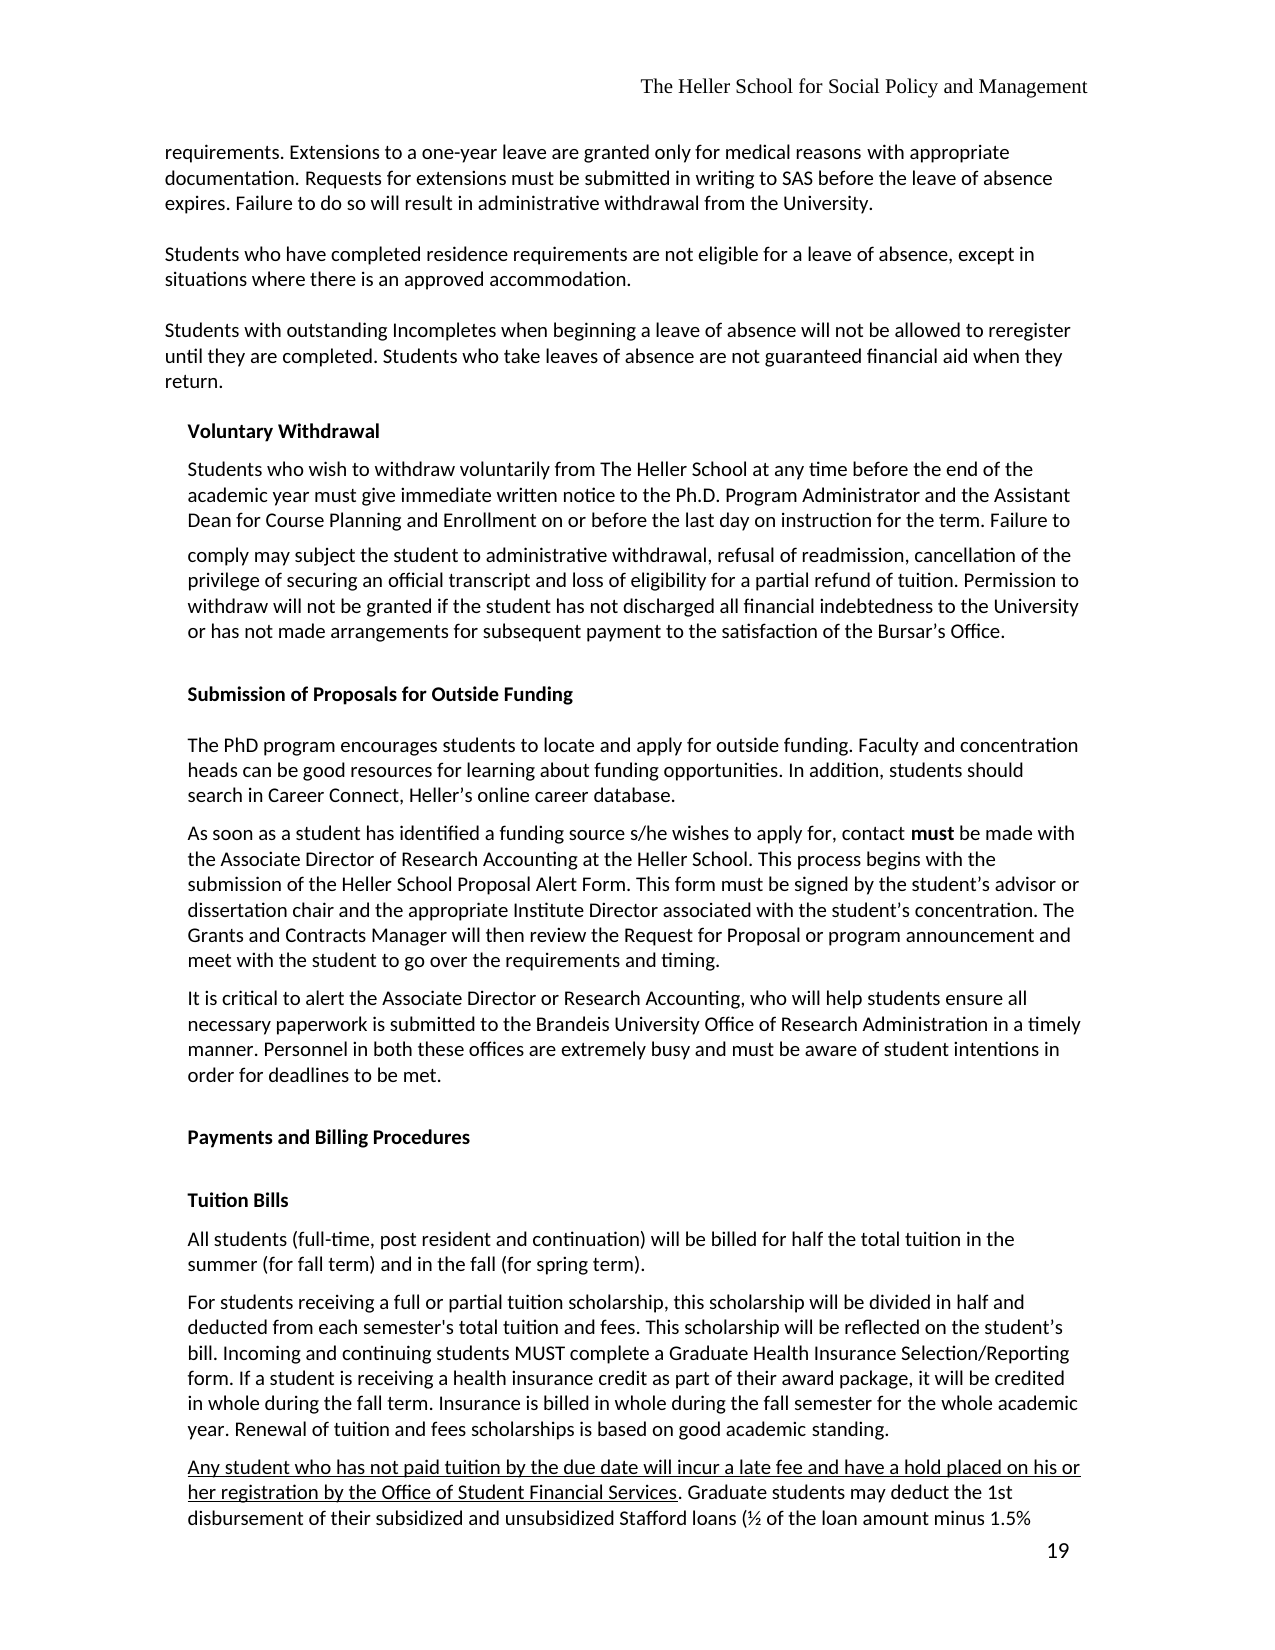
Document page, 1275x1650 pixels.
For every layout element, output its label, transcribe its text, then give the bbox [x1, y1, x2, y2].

text comply may subject the student to administrative withdrawal, refusal of readmission, cancellation of the privilege of securing an official transcript and loss of eligibility for a partial refund of tuition. Permission to withdraw will not be granted if the student has not discharged all financial indebtedness to the University or has not made arrangements for subsequent payment to the satisfaction of the Bursar’s Office. [187, 542, 1087, 644]
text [187, 1454, 1087, 1530]
text Students who have completed residence requirements are not eligible for a leave of absence, except in situations where there is an approved accommodation. [164, 241, 1098, 292]
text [164, 139, 1098, 216]
text Students with outstanding Incompletes when beginning a leave of absence will not be allowed to reregister until they are completed. Students who take leaves of absence are not guaranteed financial aid when they return. [164, 317, 1098, 394]
text Students who wish to withdraw voluntarily from The Heller School at any time before the end of the academic year must give immediate written notice to the Ph.D. Program Administrator and the Assistant Dean for Course Planning and Enrollment on or before the last day on instruction for the term. Failure to [187, 457, 1087, 533]
text All students (full-time, post resident and continuation) will be billed for half the total tuition in the summer (for fall term) and in the fall (for spring term). [187, 1226, 1075, 1277]
text submission of the Heller School Proposal Alert Form. This form must be signed by the student’s advisor or dissertation chair and the appropriate Institute Director associated with the student’s concentration. The Grants and Contracts Manager will then review the Request for Proposal or program announcement and meet with the student to go over the requirements and timing. [187, 871, 1087, 973]
text For students receiving a full or partial tuition scholarship, this scholarship will be divided in half and deducted from each semester's total tuition and fees. This scholarship will be reflected on the student’s bill. Incoming and continuing students MUST complete a Graduate Health Insurance Selection/Reporting form. If a student is receiving a health insurance credit as part of their award package, it will be credited in whole during the fall term. Insurance is billed in whole during the fall semester for the whole academic year. Renewal of tuition and fees scholarships is based on good academic standing. [187, 1289, 1082, 1441]
subtitle Payments and Billing Procedures Tuition Bills [187, 1094, 472, 1220]
text It is critical to alert the Associate Director or Research Accounting, who will help students ensure all necessary paperwork is submitted to the Brandeis University Office of Research Administration in a timely manner. Personnel in both these offices are extremely busy and must be aware of student intentions in order for deadlines to be met. [187, 986, 1098, 1087]
text search in Career Connect, Heller’s online career database. [187, 783, 1098, 808]
subtitle Voluntary Withdrawal [187, 419, 1098, 444]
text As soon as a student has identified a funding source s/he wishes to apply for, contact must be made with the Associate Director of Research Accounting at the Heller School. This process begins with the [187, 821, 1078, 871]
text The PhD program encourages students to locate and apply for outside funding. Faculty and concentration heads can be good resources for learning about funding opportunities. In addition, students should [187, 732, 1087, 783]
subtitle Submission of Proposals for Outside Funding [187, 681, 1098, 707]
